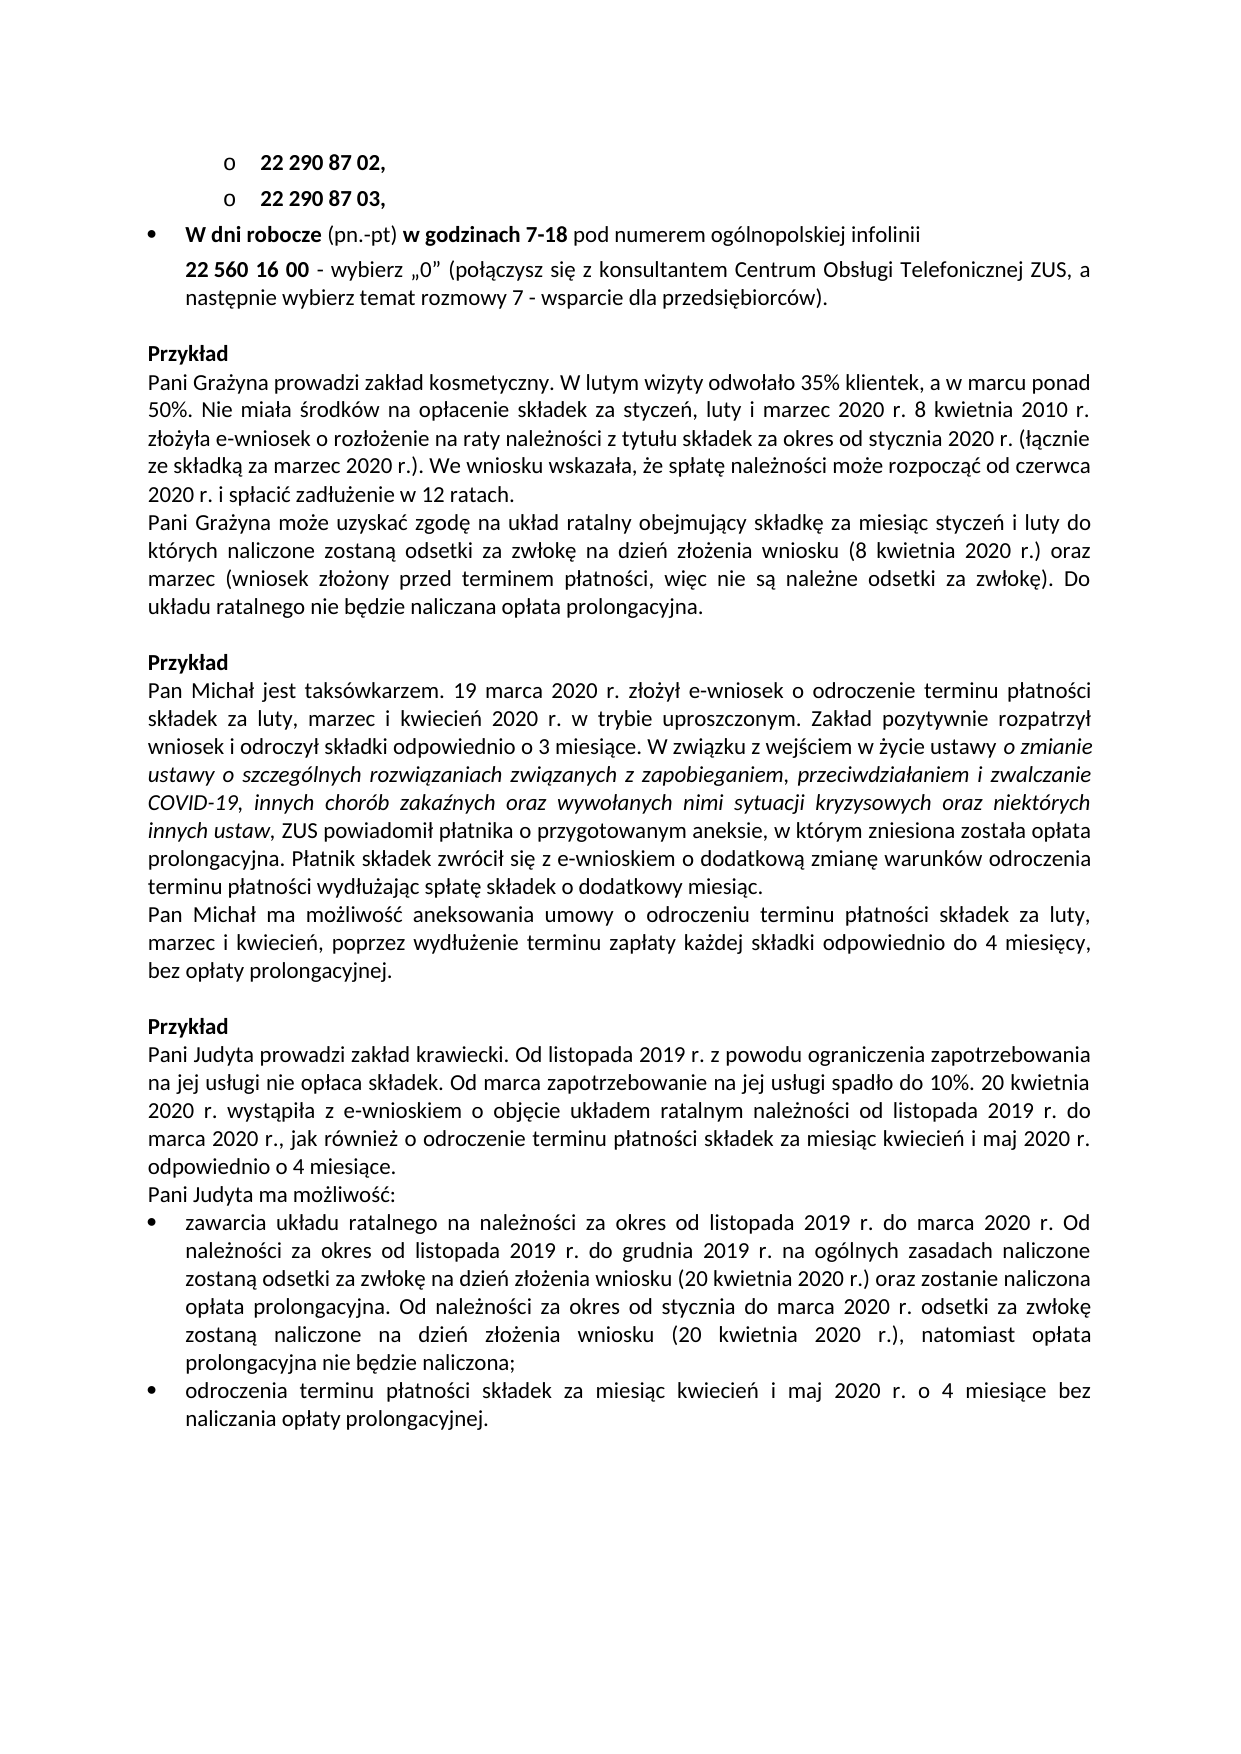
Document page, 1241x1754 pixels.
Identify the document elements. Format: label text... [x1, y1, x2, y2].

text Pani Judyta ma możliwość: [148, 1180, 1093, 1208]
text Przykład [148, 648, 1093, 676]
list odroczenia terminu płatności składek za miesiąc kwiecień i maj 2020 r. o 4 miesiące bez naliczania opłaty prolongacyjnej. [148, 1376, 1093, 1432]
text 22 560 16 00 - wybierz „0” (połączysz się z konsultantem Centrum Obsługi Telefonicznej ZUS, a następnie wybierz temat rozmowy 7 - wsparcie dla przedsiębiorców). [185, 256, 1093, 312]
list 22 290 87 03, [223, 184, 1093, 213]
text Przykład [148, 1012, 1093, 1040]
text Przykład [148, 339, 1093, 368]
list zawarcia układu ratalnego na należności za okres od listopada 2019 r. do marca 2020 r. Od należności za okres od listopada 2019 r. do grudnia 2019 r. na ogólnych zasadach naliczone zostaną odsetki za zwłokę na dzień złożenia wniosku (20 kwietnia 2020 r.) oraz zostanie naliczona opłata prolongacyjna. Od należności za okres od stycznia do marca 2020 r. odsetki za zwłokę zostaną naliczone na dzień złożenia wniosku (20 kwietnia 2020 r.), natomiast opłata prolongacyjna nie będzie naliczona; [148, 1208, 1093, 1376]
text Pan Michał jest taksówkarzem. 19 marca 2020 r. złożył e-wniosek o odroczenie terminu płatności składek za luty, marzec i kwiecień 2020 r. w trybie uproszczonym. Zakład pozytywnie rozpatrzył wniosek i odroczył składki odpowiednio o 3 miesiące. W związku z wejściem w życie ustawy o zmianie ustawy o szczególnych rozwiązaniach związanych z zapobieganiem, przeciwdziałaniem i zwalczanie COVID-19, innych chorób zakaźnych oraz wywołanych nimi sytuacji kryzysowych oraz niektórych innych ustaw, ZUS powiadomił płatnika o przygotowanym aneksie, w którym zniesiona została opłata prolongacyjna. Płatnik składek zwrócił się z e-wnioskiem o dodatkową zmianę warunków odroczenia terminu płatności wydłużając spłatę składek o dodatkowy miesiąc. [148, 676, 1093, 900]
list W dni robocze (pn.-pt) w godzinach 7-18 pod numerem ogólnopolskiej infolinii [148, 221, 1093, 248]
text Pani Judyta prowadzi zakład krawiecki. Od listopada 2019 r. z powodu ograniczenia zapotrzebowania na jej usługi nie opłaca składek. Od marca zapotrzebowanie na jej usługi spadło do 10%. 20 kwietnia 2020 r. wystąpiła z e-wnioskiem o objęcie układem ratalnym należności od listopada 2019 r. do marca 2020 r., jak również o odroczenie terminu płatności składek za miesiąc kwiecień i maj 2020 r. odpowiednio o 4 miesiące. [148, 1040, 1093, 1180]
list 22 290 87 02, [223, 148, 1093, 177]
text Pani Grażyna prowadzi zakład kosmetyczny. W lutym wizyty odwołało 35% klientek, a w marcu ponad 50%. Nie miała środków na opłacenie składek za styczeń, luty i marzec 2020 r. 8 kwietnia 2010 r. złożyła e-wniosek o rozłożenie na raty należności z tytułu składek za okres od stycznia 2020 r. (łącznie ze składką za marzec 2020 r.). We wniosku wskazała, że spłatę należności może rozpocząć od czerwca 2020 r. i spłacić zadłużenie w 12 ratach. [148, 368, 1093, 508]
text Pan Michał ma możliwość aneksowania umowy o odroczeniu terminu płatności składek za luty, marzec i kwiecień, poprzez wydłużenie terminu zapłaty każdej składki odpowiednio do 4 miesięcy, bez opłaty prolongacyjnej. [148, 900, 1093, 984]
text Pani Grażyna może uzyskać zgodę na układ ratalny obejmujący składkę za miesiąc styczeń i luty do których naliczone zostaną odsetki za zwłokę na dzień złożenia wniosku (8 kwietnia 2020 r.) oraz marzec (wniosek złożony przed terminem płatności, więc nie są należne odsetki za zwłokę). Do układu ratalnego nie będzie naliczana opłata prolongacyjna. [148, 508, 1093, 620]
